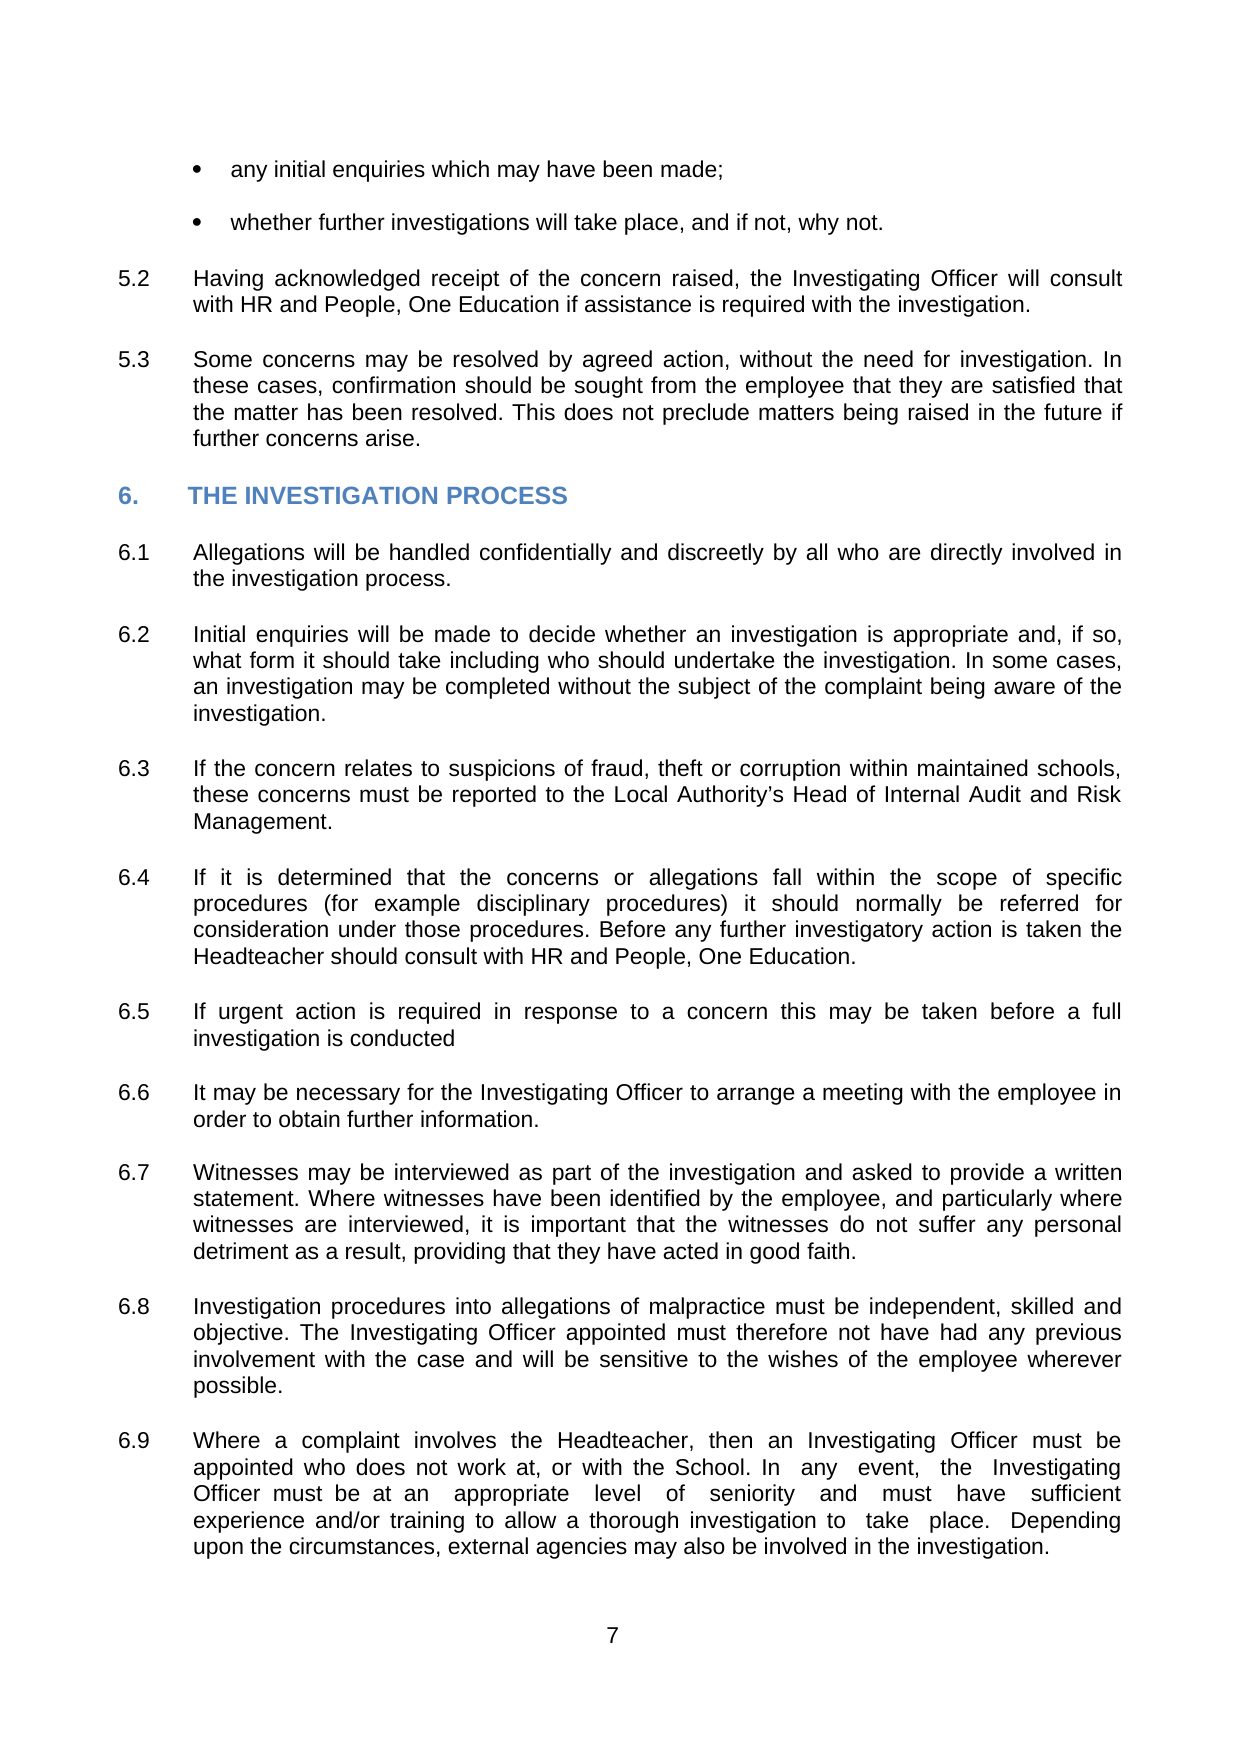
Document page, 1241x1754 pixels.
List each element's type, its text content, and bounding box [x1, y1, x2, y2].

subtitle THE INVESTIGATION PROCESS [118, 481, 1188, 510]
list any initial enquiries which may have been made; [193, 156, 1188, 182]
list Where a complaint involves the Headteacher, then an Investigating Officer must be appointed who does not work at, or with the School. In any event, the Investigating Officer must be at an appropriate level of seniority and must have sufficient experience and/or training to allow a thorough investigation to take place. Depending upon the circumstances, external agencies may also be involved in the investigation. [118, 1427, 1123, 1559]
list whether further investigations will take place, and if not, why not. [193, 209, 1188, 235]
list If urgent action is required in response to a concern this may be taken before a full investigation is conducted [118, 998, 1123, 1051]
list It may be necessary for the Investigating Officer to arrange a meeting with the employee in order to obtain further information. [118, 1080, 1123, 1132]
list If the concern relates to suspicions of fraud, theft or corruption within maintained schools, these concerns must be reported to the Local Authority’s Head of Internal Audit and Risk Management. [118, 755, 1123, 834]
list Initial enquiries will be made to decide whether an investigation is appropriate and, if so, what form it should take including who should undertake the investigation. In some cases, an investigation may be completed without the subject of the complaint being aware of the investigation. [118, 621, 1123, 726]
list Some concerns may be resolved by agreed action, without the need for investigation. In these cases, confirmation should be sought from the employee that they are satisfied that the matter has been resolved. This does not preclude matters being raised in the future if further concerns arise. [118, 346, 1123, 451]
list If it is determined that the concerns or allegations fall within the scope of specific procedures (for example disciplinary procedures) it should normally be referred for consideration under those procedures. Before any further investigatory action is taken the Headteacher should consult with HR and People, One Education. [118, 863, 1123, 969]
list Allegations will be handled confidentially and discreetly by all who are directly involved in the investigation process. [118, 538, 1123, 591]
list Witnesses may be interviewed as part of the investigation and asked to provide a written statement. Where witnesses have been identified by the employee, and particularly where witnesses are interviewed, it is important that the witnesses do not suffer any personal detriment as a result, providing that they have acted in good faith. [118, 1158, 1123, 1264]
list Investigation procedures into allegations of malpractice must be independent, skilled and objective. The Investigating Officer appointed must therefore not have had any previous involvement with the case and will be sensitive to the wishes of the employee wherever possible. [118, 1293, 1123, 1398]
list Having acknowledged receipt of the concern raised, the Investigating Officer will consult with HR and People, One Education if assistance is required with the investigation. [118, 264, 1123, 317]
